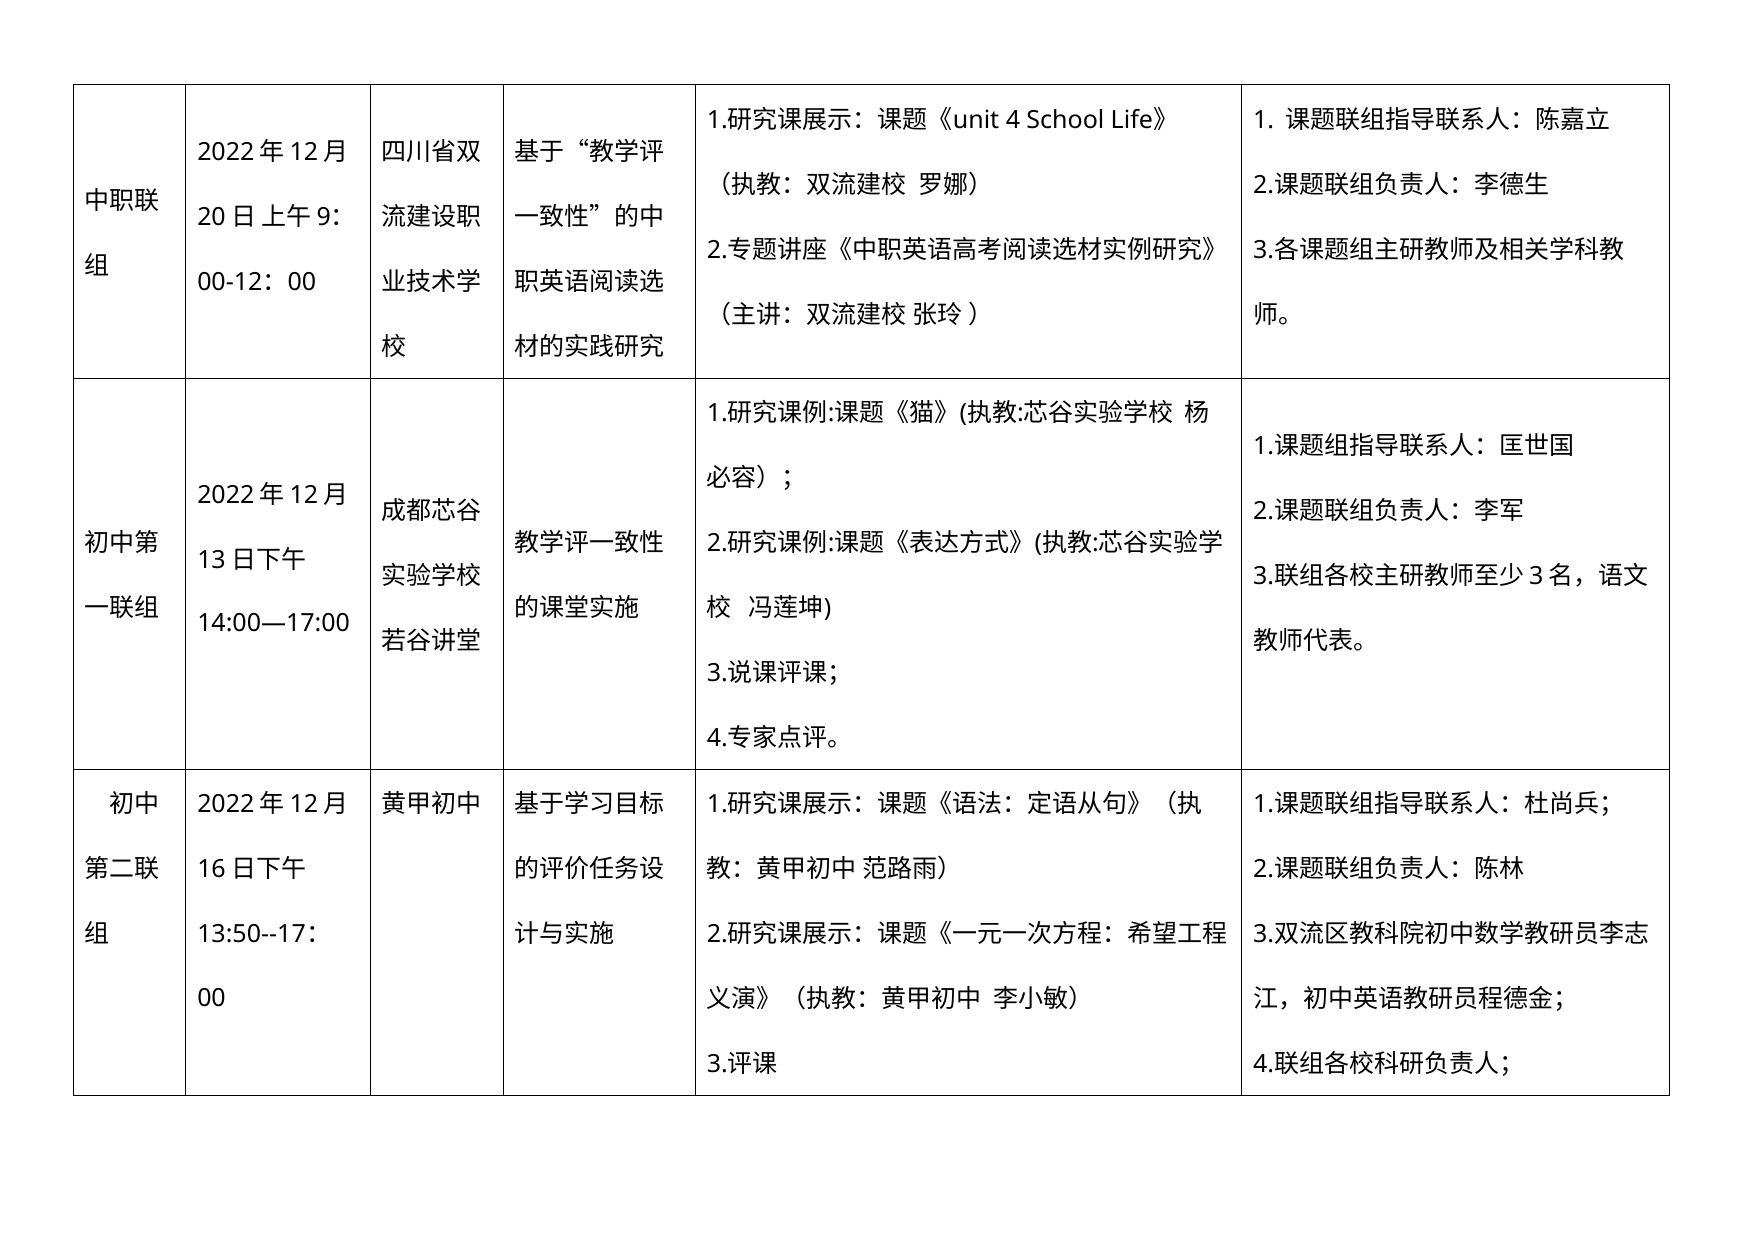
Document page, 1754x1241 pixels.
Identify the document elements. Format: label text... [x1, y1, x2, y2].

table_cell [696, 770, 1241, 1094]
table_cell 1.研究课展示：课题《unit 4 School Life》 （执教：双流建校 罗娜） 2.专题讲座《中职英语高考阅读选材实例研究》 （主讲：双流建校 张玲 ） [696, 85, 1241, 377]
table_cell 1.研究课例:课题《猫》(执教:芯谷实验学校 杨必容）； 2.研究课例:课题《表达方式》(执教:芯谷实验学校 冯莲坤) 3.说课评课； 4.专家点评。 [696, 379, 1241, 768]
table_cell 课题联组指导联系人：陈嘉立 2.课题联组负责人：李德生 3.各课题组主研教师及相关学科教师。 [1242, 85, 1669, 377]
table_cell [1242, 770, 1669, 1094]
table_cell 基于“教学评一致性”的中职英语阅读选材的实践研究 [504, 85, 695, 377]
table_cell 2022年12月13日下午14:00—17:00 [186, 379, 370, 768]
table_cell 成都芯谷实验学校若谷讲堂 [371, 379, 503, 768]
table_cell 初中第二联组 [74, 770, 185, 1094]
table_cell 2022年12月 20日 上午9：00-12：00 [186, 85, 370, 377]
table_cell 四川省双流建设职业技术学校 [371, 85, 503, 377]
table_cell 初中第一联组 [74, 379, 185, 768]
table_cell 教学评一致性的课堂实施 [504, 379, 695, 768]
table_cell 基于学习目标的评价任务设计与实施 [504, 770, 695, 1094]
table_cell 中职联组 [74, 85, 185, 377]
table_cell 黄甲初中 [371, 770, 503, 1094]
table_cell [186, 770, 370, 1094]
table_cell 1.课题组指导联系人：匡世国 2.课题联组负责人：李军 3.联组各校主研教师至少3名，语文教师代表。 [1242, 379, 1669, 768]
